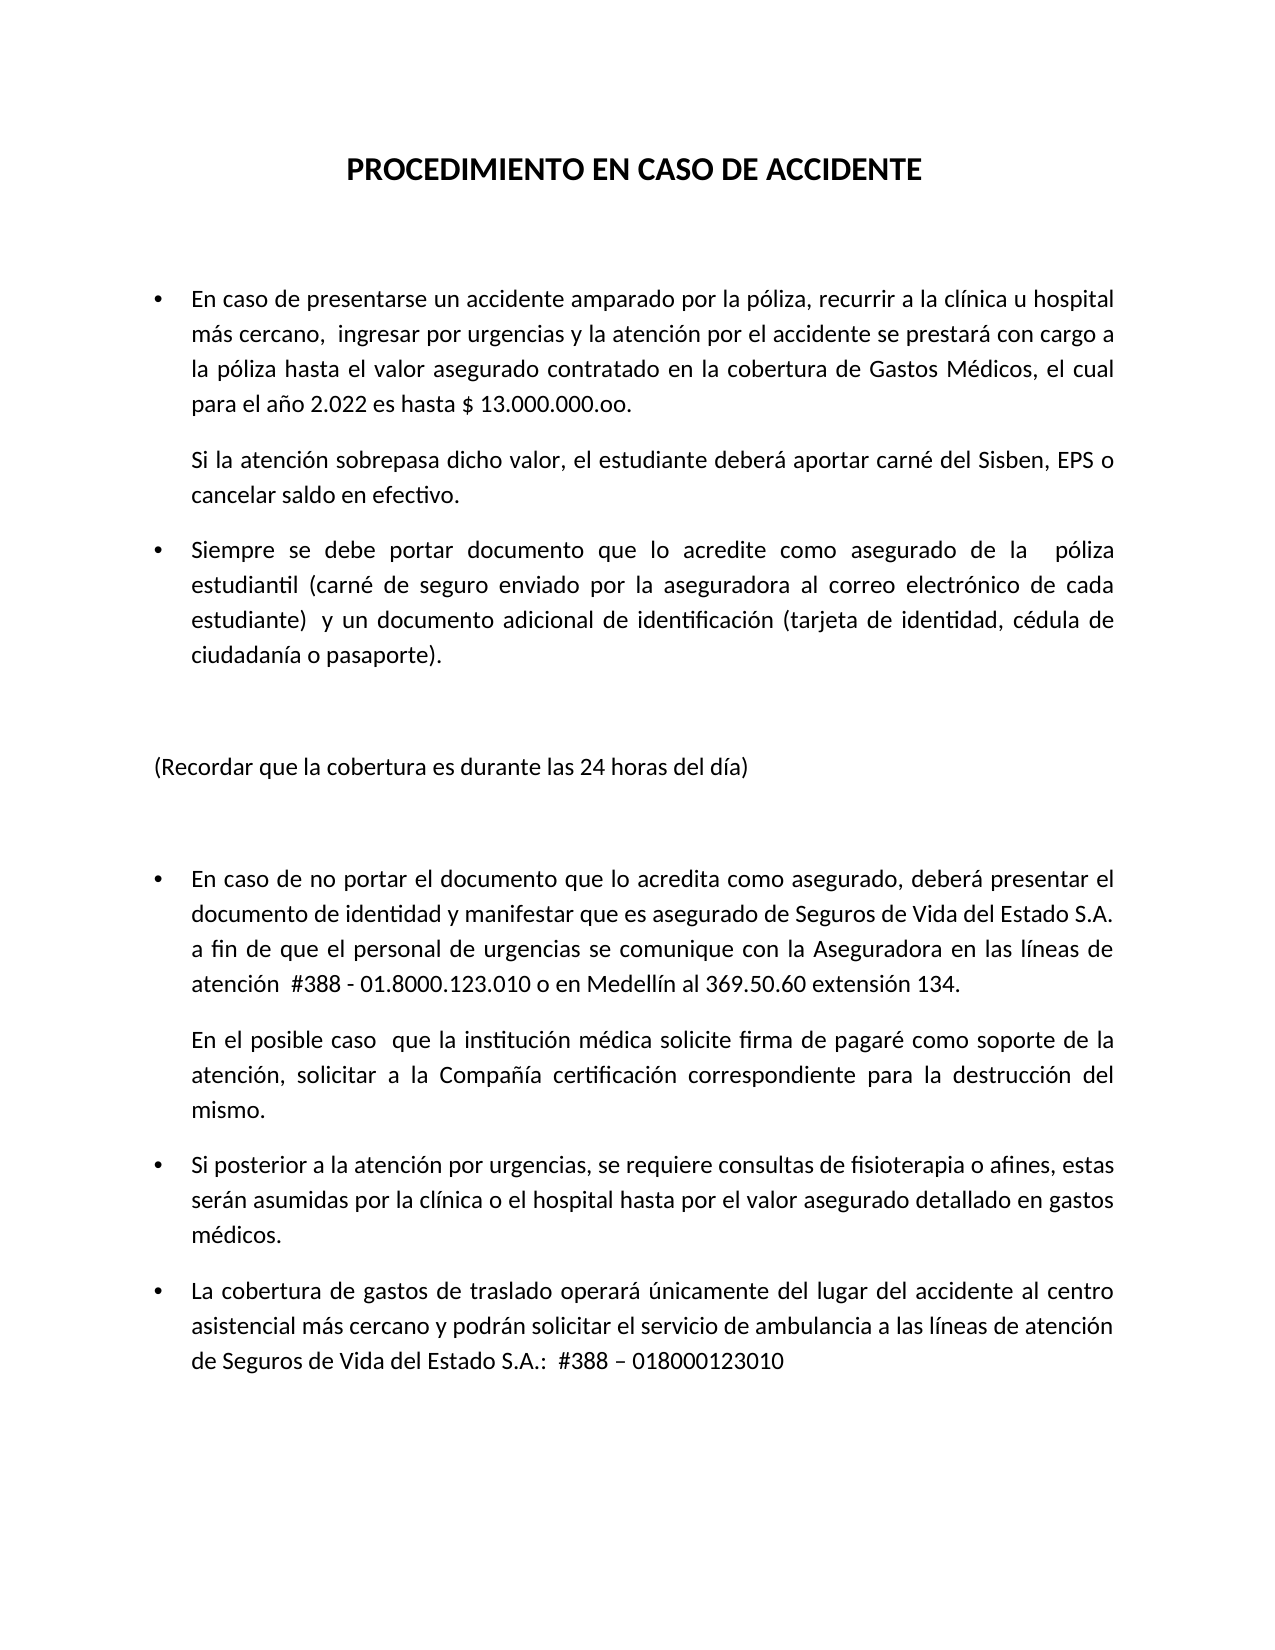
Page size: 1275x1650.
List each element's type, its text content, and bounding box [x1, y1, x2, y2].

text PROCEDIMIENTO EN CASO DE ACCIDENTE [153, 148, 1116, 188]
list Si posterior a la atención por urgencias, se requiere consultas de fisioterapia o afines, estas serán asumidas por la clínica o el hospital hasta por el valor asegurado detallado en gastos médicos. [153, 1149, 1116, 1250]
list En caso de presentarse un accidente amparado por la póliza, recurrir a la clínica u hospital más cercano, ingresar por urgencias y la atención por el accidente se prestará con cargo a la póliza hasta el valor asegurado contratado en la cobertura de Gastos Médicos, el cual para el año 2.022 es hasta $ 13.000.000.oo. [153, 283, 1116, 418]
list En caso de no portar el documento que lo acredita como asegurado, deberá presentar el documento de identidad y manifestar que es asegurado de Seguros de Vida del Estado S.A. a fin de que el personal de urgencias se comunique con la Aseguradora en las líneas de atención #388 - 01.8000.123.010 o en Medellín al 369.50.60 extensión 134. [153, 863, 1116, 998]
text En el posible caso que la institución médica solicite firma de pagaré como soporte de la atención, solicitar a la Compañía certificación correspondiente para la destrucción del mismo. [191, 1024, 1116, 1124]
list Si la atención sobrepasa dicho valor, el estudiante deberá aportar carné del Sisben, EPS o cancelar saldo en efectivo. [191, 444, 1116, 509]
list Siempre se debe portar documento que lo acredite como asegurado de la póliza estudiantil (carné de seguro enviado por la aseguradora al correo electrónico de cada estudiante) y un documento adicional de identificación (tarjeta de identidad, cédula de ciudadanía o pasaporte). [153, 534, 1116, 670]
list La cobertura de gastos de traslado operará únicamente del lugar del accidente al centro asistencial más cercano y podrán solicitar el servicio de ambulancia a las líneas de atención de Seguros de Vida del Estado S.A.: #388 – 018000123010 [153, 1275, 1116, 1376]
text (Recordar que la cobertura es durante las 24 horas del día) [153, 751, 1116, 782]
